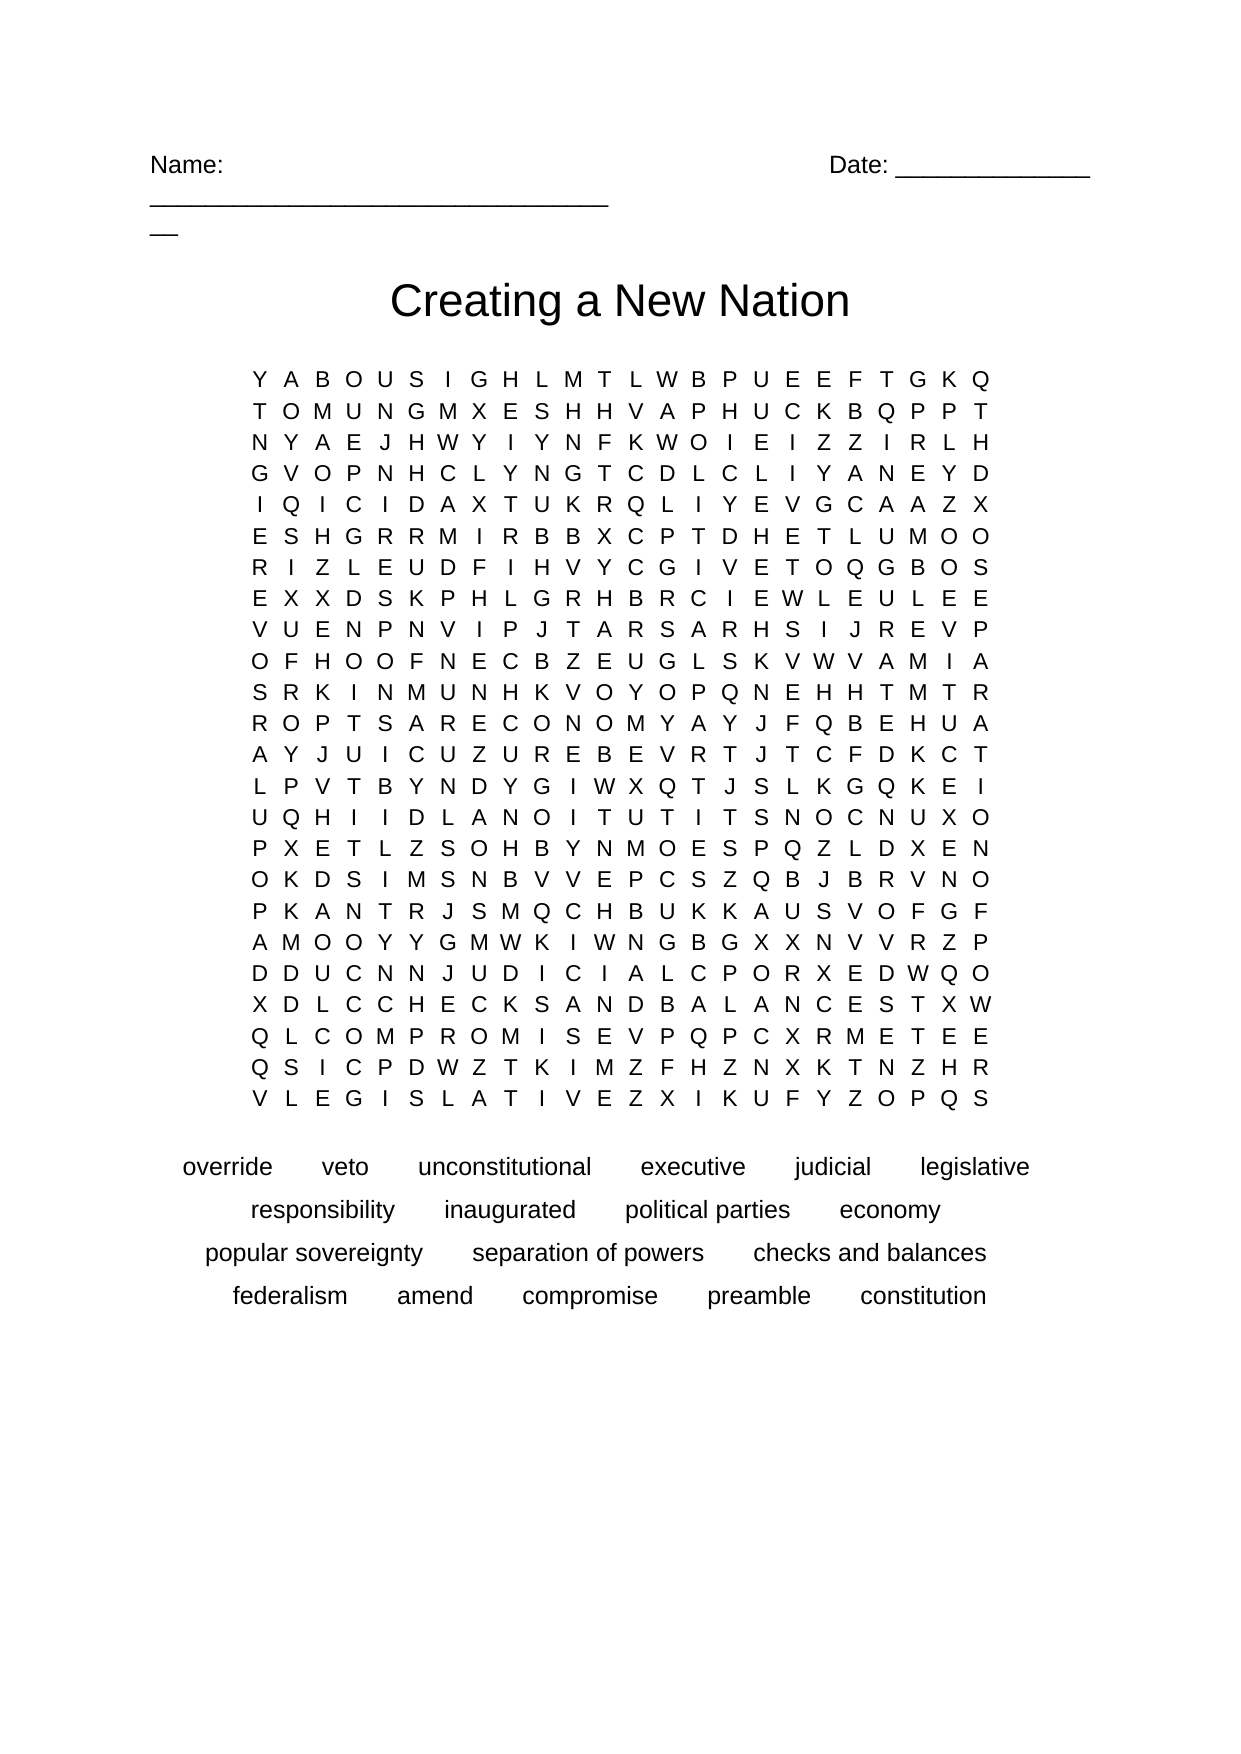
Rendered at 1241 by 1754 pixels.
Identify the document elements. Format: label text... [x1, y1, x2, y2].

table_cell P [244, 833, 275, 864]
table_cell P [714, 958, 745, 989]
table_cell C [401, 739, 432, 770]
table_cell O [464, 1020, 495, 1051]
table_cell O [745, 958, 777, 989]
table_cell H [902, 708, 933, 739]
table_cell N [871, 458, 902, 489]
table_cell Z [934, 489, 965, 520]
table_cell S [338, 864, 369, 895]
table_cell F [401, 645, 432, 676]
table_cell G [651, 551, 683, 583]
table_cell J [432, 958, 463, 989]
table_cell E [777, 520, 808, 551]
table_cell N [401, 614, 432, 645]
table_cell I [495, 551, 526, 583]
table_cell I [338, 676, 369, 708]
table_cell B [840, 395, 871, 426]
table_header L [526, 364, 557, 395]
table_cell H [745, 614, 777, 645]
table_cell R [401, 895, 432, 926]
table_header Y [244, 364, 275, 395]
table_cell Q [871, 770, 902, 801]
table_cell A [401, 708, 432, 739]
table_cell Z [714, 1051, 745, 1083]
table_cell X [934, 989, 965, 1020]
table_cell I [369, 739, 401, 770]
table_cell I [683, 1083, 714, 1114]
table_cell W [589, 770, 620, 801]
table_cell Y [808, 458, 839, 489]
table_cell Z [558, 645, 589, 676]
table_cell N [432, 645, 463, 676]
table_cell C [495, 708, 526, 739]
table_cell R [432, 1020, 463, 1051]
table_cell E [307, 1083, 338, 1114]
table_header S [401, 364, 432, 395]
table_cell E [745, 583, 777, 614]
table_header E [777, 364, 808, 395]
table_header G [902, 364, 933, 395]
table_cell N [464, 676, 495, 708]
table_cell B [558, 520, 589, 551]
table_cell L [777, 770, 808, 801]
table_cell P [244, 895, 275, 926]
table_cell E [432, 989, 463, 1020]
table_cell Q [777, 833, 808, 864]
table_cell Y [714, 708, 745, 739]
table_cell P [651, 520, 683, 551]
table_cell Q [651, 770, 683, 801]
table_cell V [558, 551, 589, 583]
table_cell L [432, 1083, 463, 1114]
table_cell Y [589, 551, 620, 583]
table_cell U [495, 739, 526, 770]
table_cell X [808, 958, 839, 989]
table_cell C [495, 645, 526, 676]
table_cell W [902, 958, 933, 989]
table_cell T [840, 1051, 871, 1083]
table_cell K [526, 676, 557, 708]
table_cell S [432, 864, 463, 895]
table_cell L [338, 551, 369, 583]
table_cell I [558, 770, 589, 801]
table_cell S [369, 583, 401, 614]
table_cell P [651, 1020, 683, 1051]
table_cell K [808, 395, 839, 426]
table_cell Z [401, 833, 432, 864]
table_cell A [620, 958, 651, 989]
table_cell C [338, 489, 369, 520]
table_cell M [495, 1020, 526, 1051]
table_cell H [808, 676, 839, 708]
table_cell P [369, 1051, 401, 1083]
table_cell P [369, 614, 401, 645]
table_cell V [620, 395, 651, 426]
table_cell J [745, 739, 777, 770]
table_header P [714, 364, 745, 395]
table_cell A [965, 645, 996, 676]
table_cell P [432, 583, 463, 614]
table_cell L [307, 989, 338, 1020]
table_cell Y [714, 489, 745, 520]
table_cell E [840, 989, 871, 1020]
table_cell D [401, 489, 432, 520]
table_cell M [432, 520, 463, 551]
table_cell D [464, 770, 495, 801]
table_cell L [840, 520, 871, 551]
table_cell F [651, 1051, 683, 1083]
table_cell T [338, 770, 369, 801]
table_cell V [934, 614, 965, 645]
table_cell D [275, 958, 307, 989]
table_cell C [683, 583, 714, 614]
table_cell B [902, 551, 933, 583]
table_cell F [275, 645, 307, 676]
table_header K [934, 364, 965, 395]
table_cell N [369, 958, 401, 989]
table_cell G [338, 520, 369, 551]
table_cell U [401, 551, 432, 583]
table_cell V [714, 551, 745, 583]
table_cell K [902, 739, 933, 770]
table_cell L [275, 1083, 307, 1114]
table_cell I [965, 770, 996, 801]
table_cell E [589, 1083, 620, 1114]
table_cell C [651, 864, 683, 895]
table_cell Y [369, 926, 401, 958]
table_cell Q [620, 489, 651, 520]
table_cell E [307, 614, 338, 645]
table_cell M [307, 395, 338, 426]
table_cell X [777, 1051, 808, 1083]
table_cell O [683, 426, 714, 458]
table_cell N [338, 614, 369, 645]
table_cell F [965, 895, 996, 926]
table_cell E [871, 1020, 902, 1051]
table_cell O [275, 395, 307, 426]
table_cell X [965, 489, 996, 520]
table_cell O [526, 801, 557, 833]
table_cell K [620, 426, 651, 458]
table_header I [432, 364, 463, 395]
table_cell B [620, 583, 651, 614]
table_cell P [745, 833, 777, 864]
table_cell X [307, 583, 338, 614]
table_cell A [651, 395, 683, 426]
table_cell I [777, 458, 808, 489]
table_cell R [558, 583, 589, 614]
table_cell S [432, 833, 463, 864]
table_cell M [401, 864, 432, 895]
table_cell L [495, 583, 526, 614]
table_cell E [338, 426, 369, 458]
table_cell E [745, 551, 777, 583]
table_cell P [338, 458, 369, 489]
table_cell K [275, 895, 307, 926]
table_cell N [432, 770, 463, 801]
table_cell A [902, 489, 933, 520]
table_cell N [808, 926, 839, 958]
table_cell G [526, 770, 557, 801]
table_cell T [244, 395, 275, 426]
table_cell E [902, 614, 933, 645]
table_cell Z [840, 1083, 871, 1114]
table_cell V [558, 864, 589, 895]
table_header O [338, 364, 369, 395]
table_cell I [683, 801, 714, 833]
table_cell B [526, 645, 557, 676]
table_cell A [589, 614, 620, 645]
table_cell H [495, 676, 526, 708]
table_cell M [432, 395, 463, 426]
table_cell O [338, 1020, 369, 1051]
table_cell A [871, 645, 902, 676]
table_cell E [589, 864, 620, 895]
table_cell W [808, 645, 839, 676]
table_cell N [338, 895, 369, 926]
table_cell P [401, 1020, 432, 1051]
table_cell L [432, 801, 463, 833]
table_cell P [714, 1020, 745, 1051]
table_cell A [683, 614, 714, 645]
table_cell T [495, 489, 526, 520]
table_header B [307, 364, 338, 395]
table_cell O [871, 1083, 902, 1114]
table_cell T [558, 614, 589, 645]
table_cell U [464, 958, 495, 989]
table_cell V [620, 1020, 651, 1051]
table_cell X [651, 1083, 683, 1114]
table_cell L [244, 770, 275, 801]
table_cell O [526, 708, 557, 739]
table_cell F [589, 426, 620, 458]
table_cell U [432, 739, 463, 770]
table_cell A [965, 708, 996, 739]
table_cell B [495, 864, 526, 895]
table_cell B [620, 895, 651, 926]
table_cell O [589, 676, 620, 708]
table_header B [683, 364, 714, 395]
table_cell N [871, 801, 902, 833]
table_header T [871, 364, 902, 395]
table_cell O [965, 801, 996, 833]
table_cell X [777, 926, 808, 958]
table_cell O [369, 645, 401, 676]
table_cell C [338, 1051, 369, 1083]
table_cell U [620, 801, 651, 833]
table_cell Z [464, 739, 495, 770]
table_cell Z [808, 833, 839, 864]
table_cell V [432, 614, 463, 645]
table_cell K [275, 864, 307, 895]
table_cell Z [808, 426, 839, 458]
table_cell G [432, 926, 463, 958]
table_cell K [714, 1083, 745, 1114]
table_cell Y [401, 926, 432, 958]
table_cell S [714, 833, 745, 864]
table_cell P [683, 676, 714, 708]
table_cell M [464, 926, 495, 958]
table_cell U [526, 489, 557, 520]
table_cell X [777, 1020, 808, 1051]
table_cell C [620, 520, 651, 551]
table_cell A [558, 989, 589, 1020]
table_cell I [683, 489, 714, 520]
table_cell M [620, 708, 651, 739]
table_cell G [651, 645, 683, 676]
table_cell Y [495, 770, 526, 801]
table_header G [464, 364, 495, 395]
table_cell Y [275, 426, 307, 458]
table_cell O [275, 708, 307, 739]
table_cell E [620, 739, 651, 770]
table_cell R [871, 864, 902, 895]
table_cell H [840, 676, 871, 708]
table_cell L [902, 583, 933, 614]
table_header Q [965, 364, 996, 395]
table_cell X [902, 833, 933, 864]
table_cell K [714, 895, 745, 926]
table_cell G [840, 770, 871, 801]
table_cell V [777, 489, 808, 520]
table_cell I [369, 864, 401, 895]
table_cell E [934, 770, 965, 801]
table_header U [369, 364, 401, 395]
table_cell M [275, 926, 307, 958]
table_cell W [495, 926, 526, 958]
table_cell O [934, 520, 965, 551]
table_cell N [589, 989, 620, 1020]
table_cell Y [464, 426, 495, 458]
title Creating a New Nation [150, 274, 1090, 326]
table_cell K [401, 583, 432, 614]
table_cell D [871, 833, 902, 864]
table_cell O [464, 833, 495, 864]
table_cell T [777, 739, 808, 770]
table_cell R [777, 958, 808, 989]
table_cell Q [840, 551, 871, 583]
table_cell I [369, 1083, 401, 1114]
table_cell T [714, 739, 745, 770]
table_cell D [432, 551, 463, 583]
table_cell X [745, 926, 777, 958]
table_cell L [683, 645, 714, 676]
table_cell O [871, 895, 902, 926]
table_cell P [683, 395, 714, 426]
table_cell E [745, 426, 777, 458]
table_cell I [714, 426, 745, 458]
table_cell N [558, 708, 589, 739]
table_cell O [589, 708, 620, 739]
table_cell O [338, 926, 369, 958]
table_cell V [244, 614, 275, 645]
table_cell U [338, 739, 369, 770]
table_cell U [745, 1083, 777, 1114]
table_cell S [871, 989, 902, 1020]
table_header W [651, 364, 683, 395]
table_cell S [745, 770, 777, 801]
table_header T [589, 364, 620, 395]
table_cell C [558, 958, 589, 989]
table_cell G [714, 926, 745, 958]
table_cell O [934, 551, 965, 583]
table_cell X [464, 395, 495, 426]
table_cell C [432, 458, 463, 489]
table_cell K [902, 770, 933, 801]
table_cell V [902, 864, 933, 895]
table_cell F [840, 739, 871, 770]
table_cell O [651, 676, 683, 708]
table_cell A [840, 458, 871, 489]
table_cell Y [558, 833, 589, 864]
table_cell Q [526, 895, 557, 926]
table_cell G [401, 395, 432, 426]
table_cell W [432, 426, 463, 458]
table_cell Z [620, 1051, 651, 1083]
table_cell S [526, 395, 557, 426]
table_cell T [369, 895, 401, 926]
table_cell S [965, 1083, 996, 1114]
table_cell C [840, 489, 871, 520]
table_cell I [683, 551, 714, 583]
table_cell J [432, 895, 463, 926]
table_cell E [745, 489, 777, 520]
table_cell P [934, 395, 965, 426]
table_cell W [651, 426, 683, 458]
table_cell I [307, 1051, 338, 1083]
table_cell G [808, 489, 839, 520]
table_cell G [526, 583, 557, 614]
table_cell Z [840, 426, 871, 458]
table_cell T [683, 770, 714, 801]
table_cell N [369, 395, 401, 426]
table_cell C [307, 1020, 338, 1051]
table_cell S [401, 1083, 432, 1114]
table_cell N [745, 1051, 777, 1083]
table_cell W [965, 989, 996, 1020]
table_cell U [745, 395, 777, 426]
table_cell P [275, 770, 307, 801]
table_cell Q [714, 676, 745, 708]
table_cell R [902, 426, 933, 458]
table_cell T [902, 1020, 933, 1051]
table_cell N [401, 958, 432, 989]
table_cell D [871, 958, 902, 989]
table_cell I [589, 958, 620, 989]
table_cell E [840, 583, 871, 614]
table_cell V [777, 645, 808, 676]
table_cell E [589, 645, 620, 676]
table_cell J [840, 614, 871, 645]
table_cell K [495, 989, 526, 1020]
table_cell B [840, 708, 871, 739]
table_cell G [934, 895, 965, 926]
table_cell E [244, 520, 275, 551]
table_cell U [871, 583, 902, 614]
table_cell K [526, 1051, 557, 1083]
table_cell O [651, 833, 683, 864]
table_cell E [464, 645, 495, 676]
table_cell M [902, 520, 933, 551]
table_cell D [244, 958, 275, 989]
table_cell S [651, 614, 683, 645]
table_cell C [745, 1020, 777, 1051]
table_cell D [307, 864, 338, 895]
table_cell M [620, 833, 651, 864]
table_cell K [745, 645, 777, 676]
table_cell T [934, 676, 965, 708]
table_cell R [808, 1020, 839, 1051]
table_cell T [683, 520, 714, 551]
table_cell D [401, 1051, 432, 1083]
table_cell E [965, 583, 996, 614]
table_cell X [275, 833, 307, 864]
table_cell I [777, 426, 808, 458]
table_cell L [464, 458, 495, 489]
table_cell M [401, 676, 432, 708]
table_cell N [620, 926, 651, 958]
table_cell V [275, 458, 307, 489]
table_cell T [902, 989, 933, 1020]
table_cell A [307, 895, 338, 926]
table_cell X [244, 989, 275, 1020]
table_cell N [871, 1051, 902, 1083]
table_cell H [526, 551, 557, 583]
table_cell C [777, 395, 808, 426]
table_cell T [338, 833, 369, 864]
table_cell A [464, 1083, 495, 1114]
table_cell R [401, 520, 432, 551]
table_cell A [745, 989, 777, 1020]
table_cell Y [495, 458, 526, 489]
table_cell Y [526, 426, 557, 458]
table_cell J [526, 614, 557, 645]
table_cell R [589, 489, 620, 520]
table_cell N [464, 864, 495, 895]
table_header L [620, 364, 651, 395]
table_cell C [840, 801, 871, 833]
table_cell I [808, 614, 839, 645]
table_cell L [651, 958, 683, 989]
table_cell T [714, 801, 745, 833]
table_cell Y [934, 458, 965, 489]
table_cell L [369, 833, 401, 864]
table_cell S [714, 645, 745, 676]
table_cell I [244, 489, 275, 520]
table_cell L [714, 989, 745, 1020]
table_cell I [275, 551, 307, 583]
table_cell D [714, 520, 745, 551]
table_cell W [589, 926, 620, 958]
table_cell C [683, 958, 714, 989]
table_cell E [244, 583, 275, 614]
table_cell C [714, 458, 745, 489]
table_cell X [934, 801, 965, 833]
table_cell X [620, 770, 651, 801]
table_cell C [369, 989, 401, 1020]
table_cell A [871, 489, 902, 520]
table_cell L [808, 583, 839, 614]
table_cell M [589, 1051, 620, 1083]
table_cell C [620, 458, 651, 489]
table_cell P [495, 614, 526, 645]
table_cell T [495, 1083, 526, 1114]
table_cell I [714, 583, 745, 614]
table_cell U [432, 676, 463, 708]
table_header M [558, 364, 589, 395]
table_cell V [840, 895, 871, 926]
table_cell H [934, 1051, 965, 1083]
table_cell H [401, 426, 432, 458]
table_cell U [902, 801, 933, 833]
table_cell E [902, 458, 933, 489]
table_cell A [745, 895, 777, 926]
table_header Date: ______________ [620, 150, 1090, 274]
table_cell J [745, 708, 777, 739]
table_cell L [745, 458, 777, 489]
table_cell T [589, 458, 620, 489]
table_cell N [777, 989, 808, 1020]
table_cell A [683, 989, 714, 1020]
table_cell I [369, 801, 401, 833]
table_cell J [808, 864, 839, 895]
table_header Name: ___________________________________ [150, 150, 620, 274]
table_cell O [965, 864, 996, 895]
table_cell M [369, 1020, 401, 1051]
table_cell E [589, 1020, 620, 1051]
table_cell C [338, 958, 369, 989]
table_cell T [651, 801, 683, 833]
table_cell A [432, 489, 463, 520]
table_cell L [683, 458, 714, 489]
table_cell O [808, 801, 839, 833]
table_cell H [495, 833, 526, 864]
table_cell Z [902, 1051, 933, 1083]
table_cell N [369, 676, 401, 708]
table_cell T [338, 708, 369, 739]
table_cell R [526, 739, 557, 770]
table_cell R [683, 739, 714, 770]
table_cell O [965, 520, 996, 551]
table_cell P [965, 926, 996, 958]
table_cell D [401, 801, 432, 833]
table_cell L [840, 833, 871, 864]
table_cell L [651, 489, 683, 520]
table_cell A [244, 926, 275, 958]
table_cell S [244, 676, 275, 708]
table_cell G [338, 1083, 369, 1114]
table_cell V [840, 926, 871, 958]
table_cell E [683, 833, 714, 864]
table_cell M [902, 676, 933, 708]
table_cell O [307, 926, 338, 958]
table_cell E [777, 676, 808, 708]
table_header E [808, 364, 839, 395]
table_cell R [432, 708, 463, 739]
table_cell I [338, 801, 369, 833]
table_cell U [275, 614, 307, 645]
table_cell R [275, 676, 307, 708]
table_cell V [651, 739, 683, 770]
table_cell O [307, 458, 338, 489]
table_cell C [558, 895, 589, 926]
table_cell N [495, 801, 526, 833]
table_cell R [965, 1051, 996, 1083]
table_cell I [307, 489, 338, 520]
table_cell R [620, 614, 651, 645]
table_cell F [777, 1083, 808, 1114]
table_cell S [558, 1020, 589, 1051]
table_cell Q [275, 489, 307, 520]
table_cell E [934, 583, 965, 614]
table_cell H [965, 426, 996, 458]
table_cell D [338, 583, 369, 614]
table_cell V [558, 676, 589, 708]
table_cell Q [244, 1020, 275, 1051]
table_cell B [589, 739, 620, 770]
table_cell Y [275, 739, 307, 770]
table_cell R [651, 583, 683, 614]
table_cell V [871, 926, 902, 958]
table_cell O [965, 958, 996, 989]
table_cell U [244, 801, 275, 833]
table_cell P [902, 395, 933, 426]
table_cell H [558, 395, 589, 426]
table_cell I [558, 1051, 589, 1083]
table_header F [840, 364, 871, 395]
table_cell O [338, 645, 369, 676]
table_cell T [777, 551, 808, 583]
table_cell U [777, 895, 808, 926]
table_cell U [651, 895, 683, 926]
table_cell N [745, 676, 777, 708]
table_cell Q [244, 1051, 275, 1083]
table_cell E [369, 551, 401, 583]
table_cell X [275, 583, 307, 614]
table_cell A [683, 708, 714, 739]
table_cell E [965, 1020, 996, 1051]
table_cell K [683, 895, 714, 926]
table_cell I [526, 958, 557, 989]
table_cell I [934, 645, 965, 676]
table_cell Y [401, 770, 432, 801]
table_cell R [369, 520, 401, 551]
table_cell F [464, 551, 495, 583]
table_cell E [464, 708, 495, 739]
table_cell P [902, 1083, 933, 1114]
table_cell S [275, 1051, 307, 1083]
table_cell H [401, 989, 432, 1020]
table_cell B [526, 833, 557, 864]
table_cell N [965, 833, 996, 864]
table_cell M [840, 1020, 871, 1051]
table_cell N [934, 864, 965, 895]
table_cell H [589, 583, 620, 614]
table_cell N [369, 458, 401, 489]
table_cell D [275, 989, 307, 1020]
table_cell T [808, 520, 839, 551]
table_cell C [808, 989, 839, 1020]
table_cell G [651, 926, 683, 958]
table_cell X [464, 489, 495, 520]
table_cell I [464, 520, 495, 551]
table_cell F [777, 708, 808, 739]
table_cell R [495, 520, 526, 551]
table_cell B [683, 926, 714, 958]
table_cell I [495, 426, 526, 458]
table_cell D [620, 989, 651, 1020]
table_cell A [307, 426, 338, 458]
table_cell F [902, 895, 933, 926]
table_cell D [651, 458, 683, 489]
table_cell S [745, 801, 777, 833]
table_cell H [589, 395, 620, 426]
table_cell C [464, 989, 495, 1020]
table_cell Y [620, 676, 651, 708]
table_cell E [307, 833, 338, 864]
table_cell R [965, 676, 996, 708]
table_cell O [244, 864, 275, 895]
table_cell E [934, 833, 965, 864]
table_cell I [369, 489, 401, 520]
table_cell Q [745, 864, 777, 895]
table_cell T [965, 395, 996, 426]
table_cell R [871, 614, 902, 645]
table_cell S [369, 708, 401, 739]
table_cell D [871, 739, 902, 770]
table_cell M [495, 895, 526, 926]
table_cell P [965, 614, 996, 645]
table_cell I [871, 426, 902, 458]
table_cell H [589, 895, 620, 926]
table_cell W [432, 1051, 463, 1083]
table_cell H [401, 458, 432, 489]
table_cell U [620, 645, 651, 676]
table_cell T [589, 801, 620, 833]
table_cell C [338, 989, 369, 1020]
table_cell H [307, 801, 338, 833]
table_cell H [464, 583, 495, 614]
table_cell G [558, 458, 589, 489]
table_cell H [745, 520, 777, 551]
table_cell U [307, 958, 338, 989]
table_cell M [902, 645, 933, 676]
table_cell E [934, 1020, 965, 1051]
table_cell K [808, 770, 839, 801]
table_cell A [244, 739, 275, 770]
table_cell B [369, 770, 401, 801]
table_cell K [558, 489, 589, 520]
table_cell Q [934, 1083, 965, 1114]
table_cell T [495, 1051, 526, 1083]
table_cell R [714, 614, 745, 645]
table_cell S [683, 864, 714, 895]
table_header A [275, 364, 307, 395]
table_cell L [275, 1020, 307, 1051]
table_cell G [244, 458, 275, 489]
table_cell T [871, 676, 902, 708]
table_cell K [307, 676, 338, 708]
table_cell Z [620, 1083, 651, 1114]
table_cell V [244, 1083, 275, 1114]
table_cell D [495, 958, 526, 989]
table_cell Z [464, 1051, 495, 1083]
table_cell I [526, 1020, 557, 1051]
table_cell S [777, 614, 808, 645]
table_cell A [464, 801, 495, 833]
table_cell N [244, 426, 275, 458]
table_cell I [558, 926, 589, 958]
table_cell W [777, 583, 808, 614]
table_cell C [620, 551, 651, 583]
table_cell N [526, 458, 557, 489]
table_cell U [871, 520, 902, 551]
table_header H [495, 364, 526, 395]
table_cell U [338, 395, 369, 426]
table_cell N [589, 833, 620, 864]
table_cell S [526, 989, 557, 1020]
table_cell B [840, 864, 871, 895]
table_cell Z [934, 926, 965, 958]
table_cell B [777, 864, 808, 895]
table_cell E [871, 708, 902, 739]
table_cell C [808, 739, 839, 770]
table_cell V [840, 645, 871, 676]
text override veto unconstitutional executive judicial legislative responsibility inaugurated political parties economy popular sovereignty separation of powers checks and balances federalism amend compromise preamble constitution [150, 1151, 1090, 1309]
table_cell J [369, 426, 401, 458]
table_cell P [307, 708, 338, 739]
table_cell H [683, 1051, 714, 1083]
table_cell R [244, 551, 275, 583]
table_cell Q [808, 708, 839, 739]
table_cell R [902, 926, 933, 958]
table_cell J [714, 770, 745, 801]
table_cell N [777, 801, 808, 833]
table_cell O [244, 645, 275, 676]
table_cell R [244, 708, 275, 739]
table_cell P [620, 864, 651, 895]
table_cell U [934, 708, 965, 739]
table_cell G [871, 551, 902, 583]
table_cell Q [934, 958, 965, 989]
table_cell L [934, 426, 965, 458]
table_cell Q [683, 1020, 714, 1051]
table_cell X [589, 520, 620, 551]
table_cell Q [871, 395, 902, 426]
table_cell S [464, 895, 495, 926]
table_cell S [965, 551, 996, 583]
table_cell I [526, 1083, 557, 1114]
table_cell S [808, 895, 839, 926]
table_cell B [526, 520, 557, 551]
table_cell H [714, 395, 745, 426]
table_cell I [464, 614, 495, 645]
table_cell Y [808, 1083, 839, 1114]
table_cell E [840, 958, 871, 989]
table_cell Y [651, 708, 683, 739]
table_cell D [965, 458, 996, 489]
table_cell Q [275, 801, 307, 833]
table_cell Z [714, 864, 745, 895]
table_cell K [526, 926, 557, 958]
table_cell I [558, 801, 589, 833]
table_cell S [275, 520, 307, 551]
table_cell H [307, 520, 338, 551]
table_header U [745, 364, 777, 395]
table_cell V [526, 864, 557, 895]
table_cell H [307, 645, 338, 676]
table_cell K [808, 1051, 839, 1083]
table_cell E [495, 395, 526, 426]
table_cell Z [307, 551, 338, 583]
table_cell O [808, 551, 839, 583]
table_cell B [651, 989, 683, 1020]
table_cell J [307, 739, 338, 770]
table_cell N [558, 426, 589, 458]
table_cell E [558, 739, 589, 770]
table_cell V [558, 1083, 589, 1114]
table_cell C [934, 739, 965, 770]
table_cell V [307, 770, 338, 801]
table_cell T [965, 739, 996, 770]
